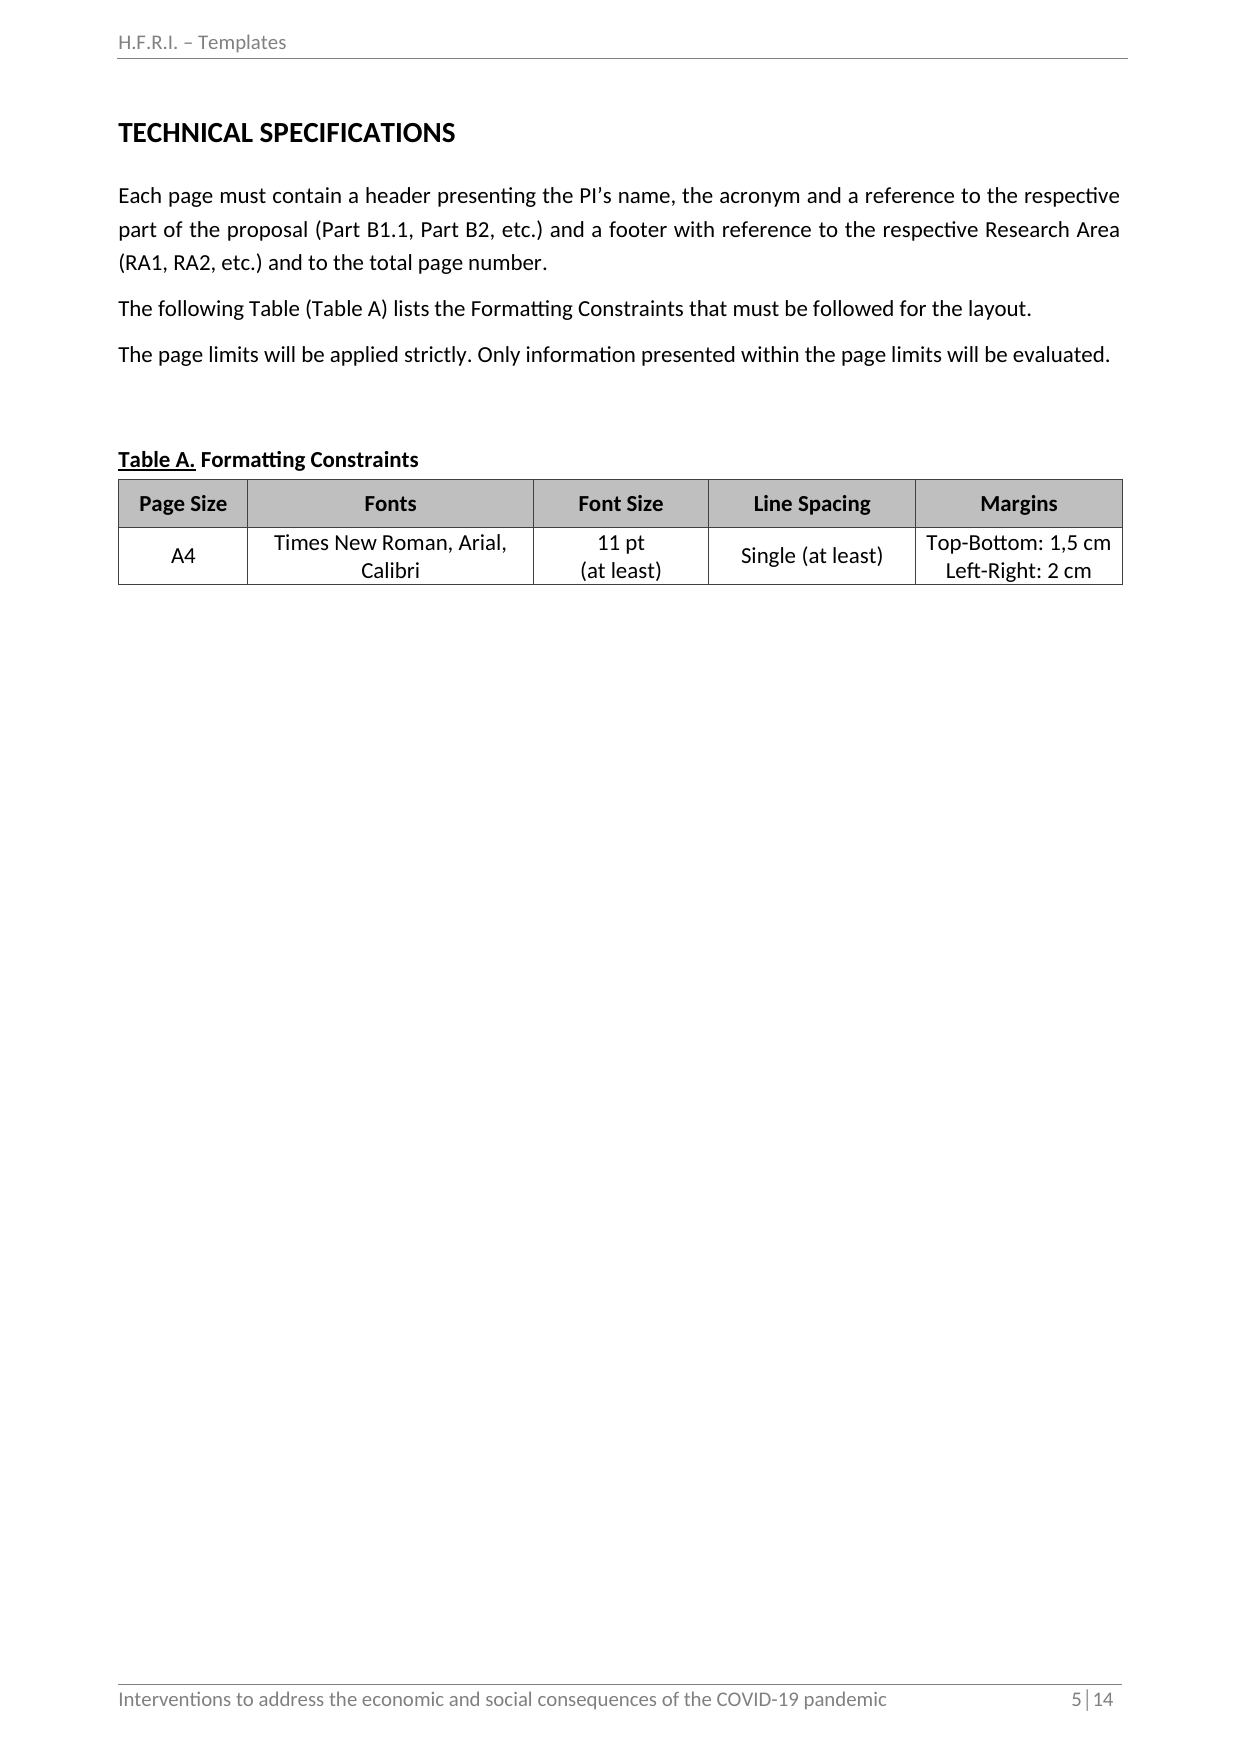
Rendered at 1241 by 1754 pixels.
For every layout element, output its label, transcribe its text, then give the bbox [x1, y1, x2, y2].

table_cell Top-Bottom: 1,5 cm Left-Right: 2 cm [916, 528, 1122, 584]
text The following Table (Table A) lists the Formatting Constraints that must be followed for the layout. [118, 294, 1122, 322]
table_header Margins [916, 480, 1122, 527]
text The page limits will be applied strictly. Only information presented within the page limits will be evaluated. [118, 341, 1122, 368]
table_header Line Spacing [709, 480, 915, 527]
table_cell 11 pt (at least) [534, 528, 708, 584]
table_header Fonts [248, 480, 533, 527]
subtitle TECHNICAL SPECIFICATIONS [118, 114, 1122, 149]
table_header Font Size [534, 480, 708, 527]
table_cell Times New Roman, Arial, Calibri [248, 528, 533, 584]
table_header Page Size [119, 480, 247, 527]
table_cell Α4 [119, 528, 247, 584]
text Table A. Formatting Constraints [118, 445, 1122, 473]
text Each page must contain a header presenting the PI’s name, the acronym and a reference to the respective part of the proposal (Part B1.1, Part B2, etc.) and a footer with reference to the respective Research Area (RA1, RA2, etc.) and to the total page number. [118, 181, 1122, 276]
table_cell Single (at least) [709, 528, 915, 584]
